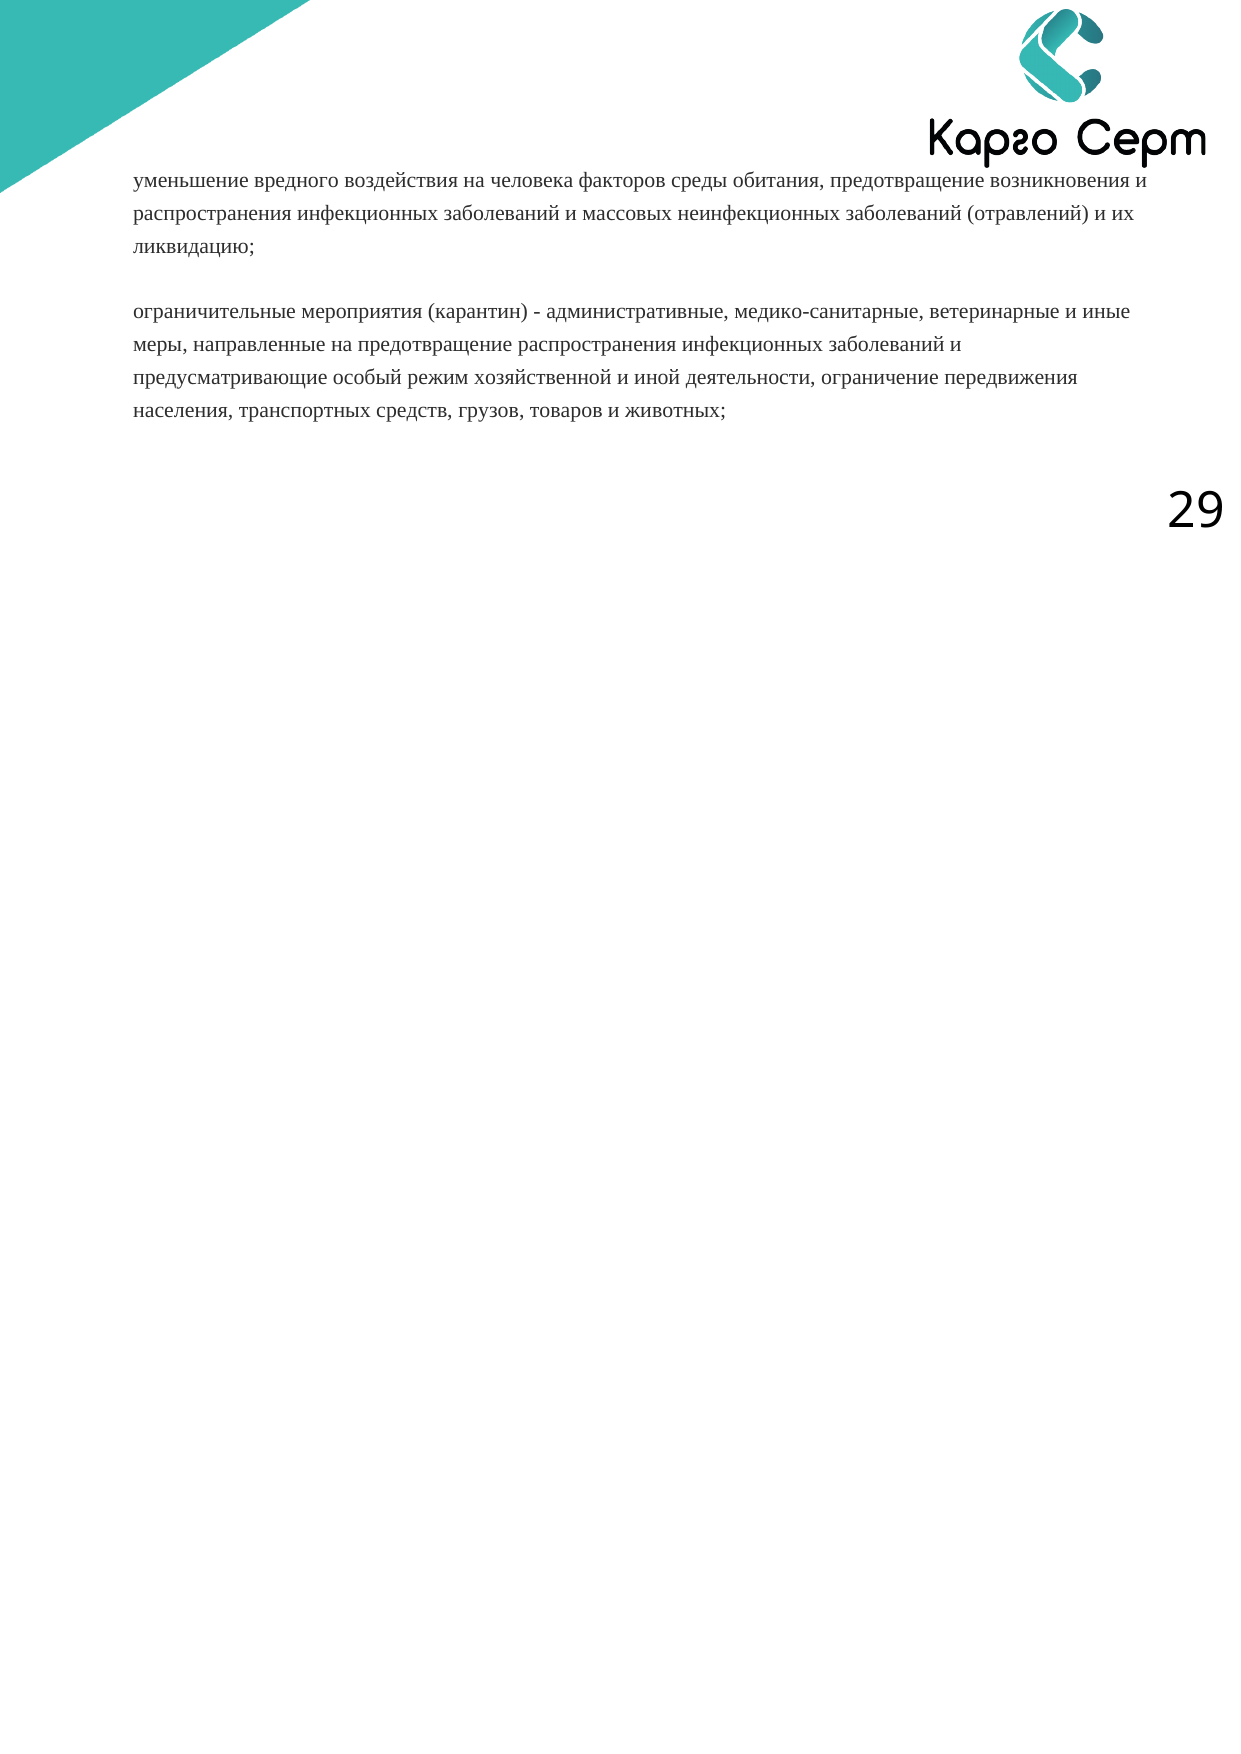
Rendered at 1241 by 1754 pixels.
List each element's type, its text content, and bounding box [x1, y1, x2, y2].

picture [0, 0, 311, 195]
text федеральный государственный санитарно-эпидемиологический надзор - деятельность по предупреждению, обнаружению, пресечению нарушений законодательства Российской Федерации в области обеспечения санитарно-эпидемиологического благополучия населения в целях охраны здоровья населения и среды обитания (абзац в редакции, введенной в действие с 1 августа 2011 года Федеральным законом от 18 июля 2011 года N 242-ФЗ; санитарно-эпидемиологическое заключение - документ, выдаваемый в установленных международными договорами Российской Федерации, международными правовыми актами, настоящим Федеральным законом, другими федеральными законами случаях федеральными органами исполнительной власти, уполномоченными на осуществление федерального государственного санитарно-эпидемиологического надзора, и удостоверяющий соответствие или несоответствие санитарно-эпидемиологическим и гигиеническим требованиям факторов среды обитания, условий деятельности юридических лиц, граждан, в том числе индивидуальных предпринимателей, а также используемых ими территорий, зданий, строений, сооружений, помещений, оборудования, транспортных средств; (Абзац в редакции, введенной в действие с 10 августа 2017 года Федеральным законом от 29 июля 2017 года N 221-ФЗ. санитарно-противоэпидемические (профилактические) мероприятия - организационные, административные, инженерно-технические, медико-санитарные, ветеринарные и иные меры, направленные на устранение или уменьшение вредного воздействия на человека факторов среды обитания, предотвращение возникновения и распространения инфекционных заболеваний и массовых неинфекционных заболеваний (отравлений) и их ликвидацию; ограничительные мероприятия (карантин) - административные, медико-санитарные, ветеринарные и иные меры, направленные на предотвращение распространения инфекционных заболеваний и предусматривающие особый режим хозяйственной и иной деятельности, ограничение передвижения населения, транспортных средств, грузов, товаров и животных; инфекционные заболевания - инфекционные заболевания человека, возникновение и распространение которых обусловлено воздействием на человека биологических факторов среды обитания (возбудителей инфекционных заболеваний) и возможностью передачи болезни от заболевшего человека, животного к здоровому человеку; инфекционные заболевания, представляющие опасность для окружающих, - инфекционные заболевания человека, характеризующиеся тяжелым течением, высоким уровнем смертности и инвалидности, быстрым распространением среди населения (эпидемия); [133, 118, 1152, 422]
picture [929, 9, 1206, 168]
